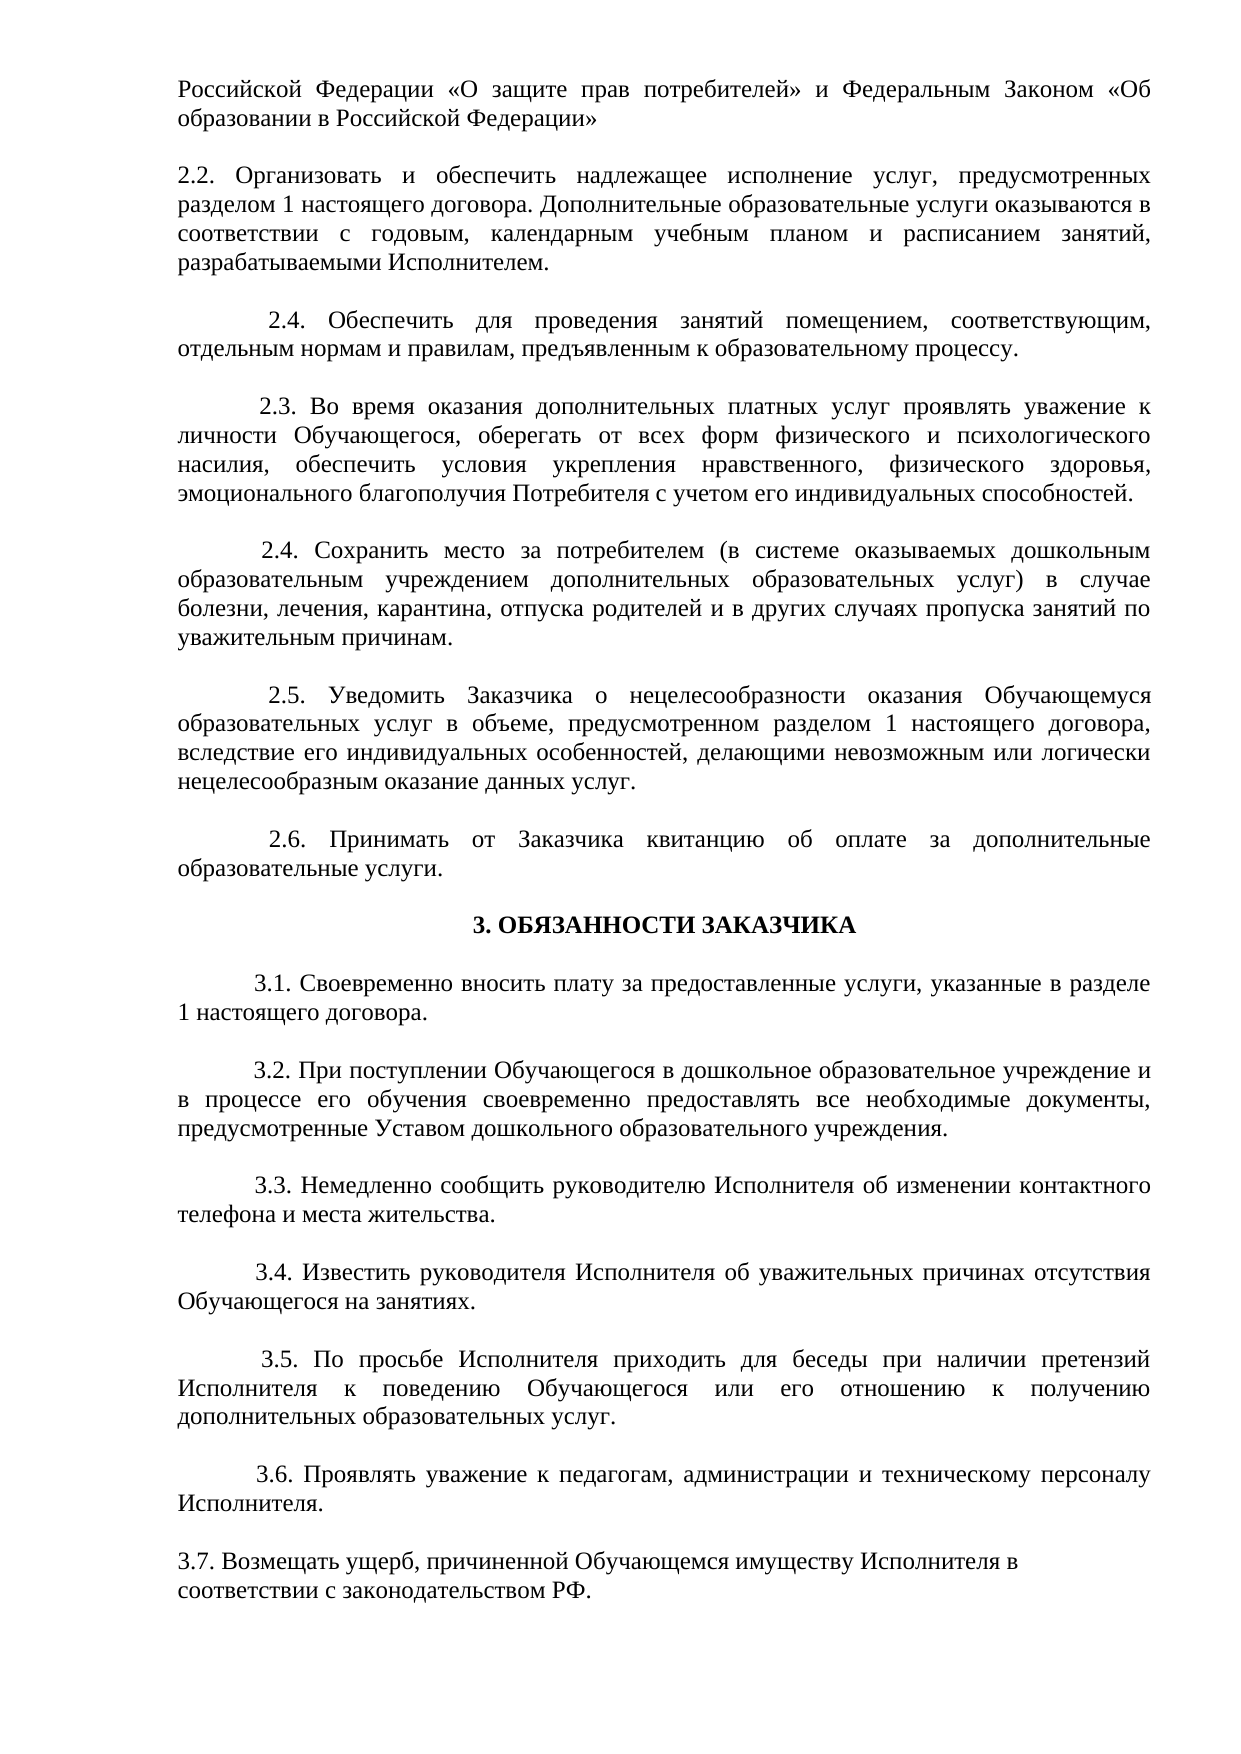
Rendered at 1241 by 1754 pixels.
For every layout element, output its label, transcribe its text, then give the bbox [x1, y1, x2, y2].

text 2.6. Принимать от Заказчика квитанцию об оплате за дополнительные образовательные услуги. [177, 824, 1152, 881]
text 3.7. Возмещать ущерб, причиненной Обучающемся имуществу Исполнителя в соответствии с законодательством РФ. [177, 1546, 1152, 1603]
text 3.1. Своевременно вносить плату за предоставленные услуги, указанные в разделе 1 настоящего договора. [177, 968, 1152, 1026]
text 3.6. Проявлять уважение к педагогам, администрации и техническому персоналу Исполнителя. [177, 1459, 1152, 1517]
text 2.5. Уведомить Заказчика о нецелесообразности оказания Обучающемуся образовательных услуг в объеме, предусмотренном разделом 1 настоящего договора, вследствие его индивидуальных особенностей, делающими невозможным или логически нецелесообразным оказание данных услуг. [177, 680, 1152, 795]
text 3.5. По просьбе Исполнителя приходить для беседы при наличии претензий Исполнителя к поведению Обучающегося или его отношению к получению дополнительных образовательных услуг. [177, 1344, 1152, 1430]
text 2.2. Организовать и обеспечить надлежащее исполнение услуг, предусмотренных разделом 1 настоящего договора. Дополнительные образовательные услуги оказываются в соответствии с годовым, календарным учебным планом и расписанием занятий, разрабатываемыми Исполнителем. [177, 161, 1152, 276]
text 3. ОБЯЗАННОСТИ ЗАКАЗЧИКА [177, 911, 1152, 939]
text 3.3. Немедленно сообщить руководителю Исполнителя об изменении контактного телефона и места жительства. [177, 1171, 1152, 1228]
text 2.3. Во время оказания дополнительных платных услуг проявлять уважение к личности Обучающегося, оберегать от всех форм физического и психологического насилия, обеспечить условия укрепления нравственного, физического здоровья, эмоционального благополучия Потребителя с учетом его индивидуальных способностей. [177, 391, 1152, 506]
text 2.4. Обеспечить для проведения занятий помещением, соответствующим, отдельным нормам и правилам, предъявленным к образовательному процессу. [177, 305, 1152, 362]
text 3.4. Известить руководителя Исполнителя об уважительных причинах отсутствия Обучающегося на занятиях. [177, 1257, 1152, 1315]
text 3.2. При поступлении Обучающегося в дошкольное образовательное учреждение и в процессе его обучения своевременно предоставлять все необходимые документы, предусмотренные Уставом дошкольного образовательного учреждения. [177, 1055, 1152, 1141]
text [177, 74, 1152, 131]
text 2.4. Сохранить место за потребителем (в системе оказываемых дошкольным образовательным учреждением дополнительных образовательных услуг) в случае болезни, лечения, карантина, отпуска родителей и в других случаях пропуска занятий по уважительным причинам. [177, 536, 1152, 651]
